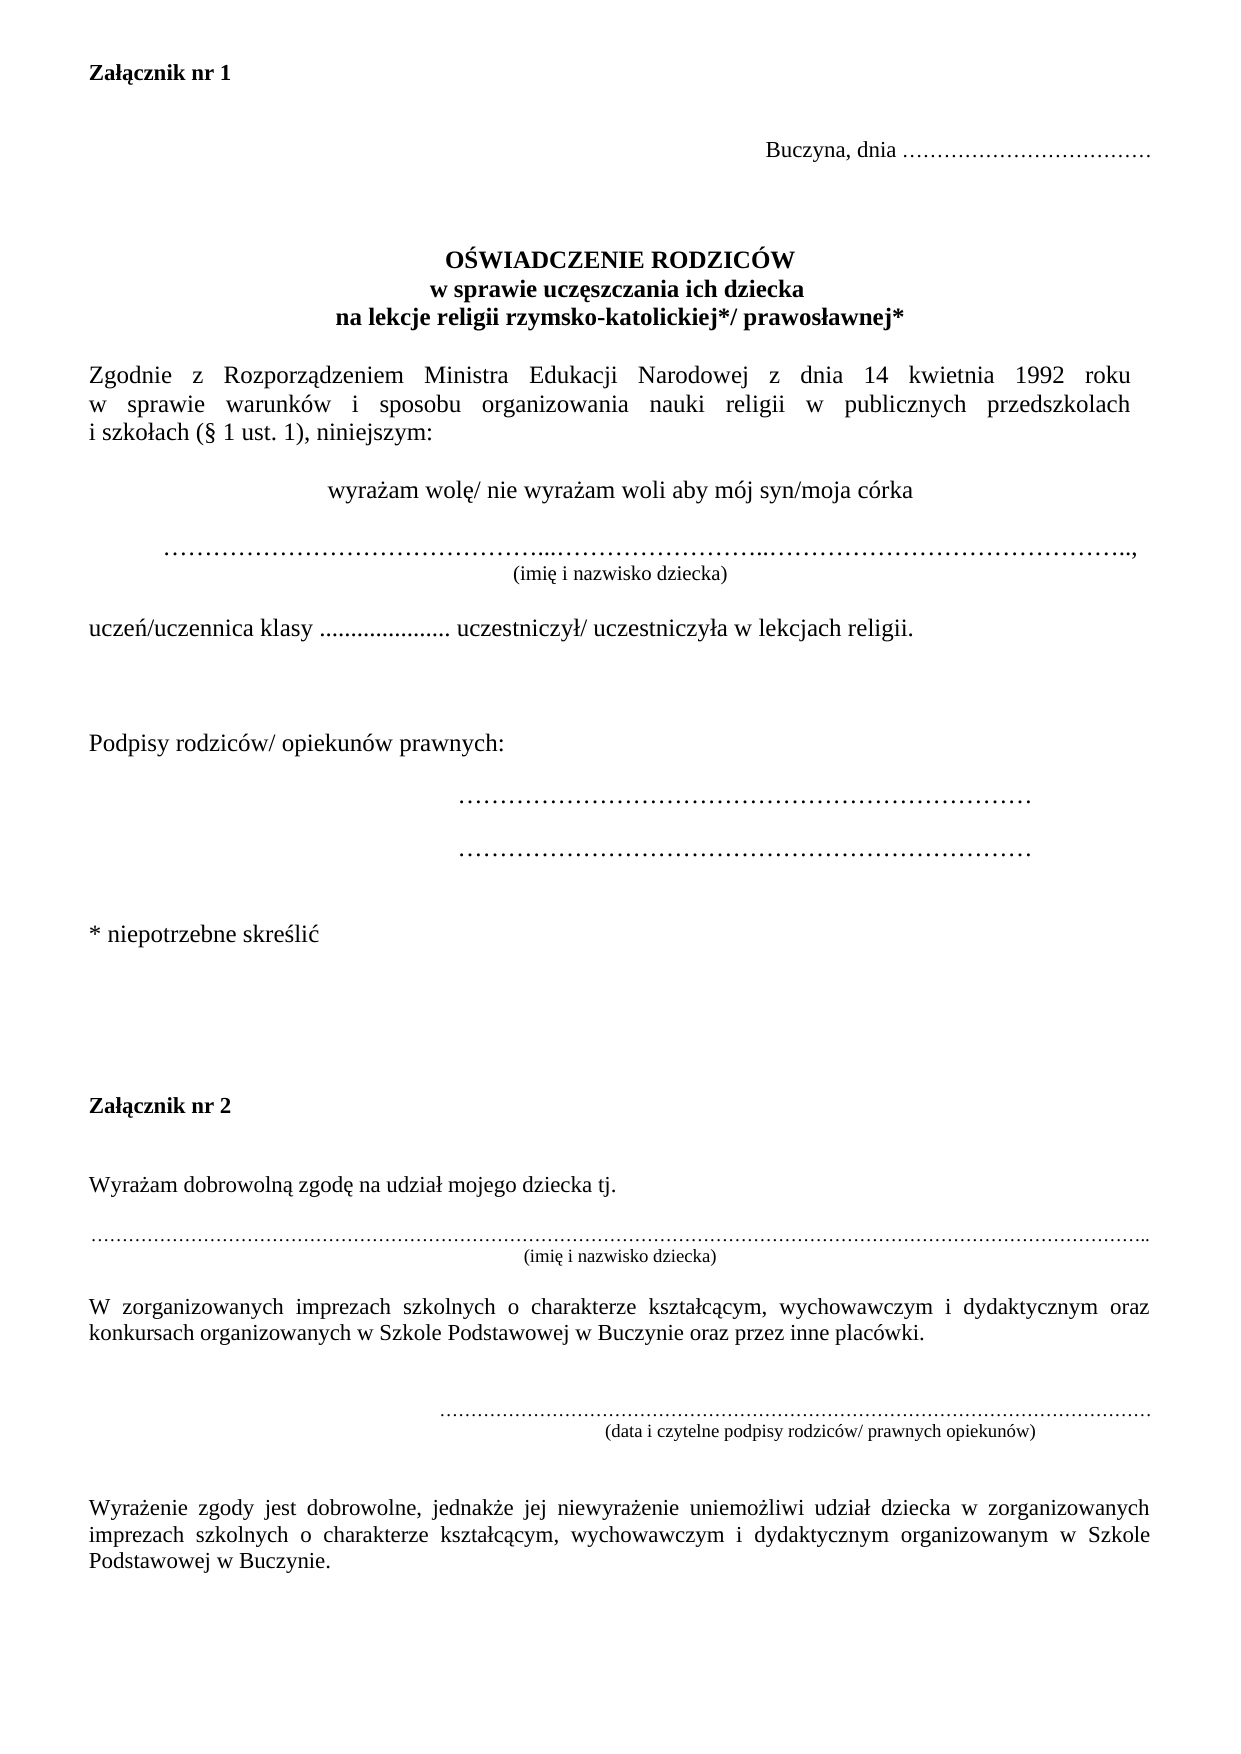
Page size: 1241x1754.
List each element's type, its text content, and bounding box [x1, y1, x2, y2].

text (data i czytelne podpisy rodziców/ prawnych opiekunów) [531, 1420, 1152, 1442]
text Wyrażenie zgody jest dobrowolne, jednakże jej niewyrażenie uniemożliwi udział dziecka w zorganizowanych imprezach szkolnych o charakterze kształcącym, wychowawczym i dydaktycznym organizowanym w Szkole Podstawowej w Buczynie. [89, 1494, 1152, 1573]
text w sprawie uczęszczania ich dziecka na lekcje religii rzymsko-katolickiej*/ prawosławnej* [89, 274, 1152, 331]
text Wyrażam dobrowolną zgodę na udział mojego dziecka tj. [89, 1171, 1152, 1197]
text (imię i nazwisko dziecka) [89, 561, 1152, 585]
text W zorganizowanych imprezach szkolnych o charakterze kształcącym, wychowawczym i dydaktycznym oraz konkursach organizowanych w Szkole Podstawowej w Buczynie oraz przez inne placówki. [89, 1293, 1152, 1346]
text …………………………………………………………………………………………………… [89, 1398, 1152, 1420]
text Zgodnie z Rozporządzeniem Ministra Edukacji Narodowej z dnia 14 kwietnia 1992 roku w sprawie warunków i sposobu organizowania nauki religii w publicznych przedszkolach i szkołach (§ 1 ust. 1), niniejszym: [89, 360, 1152, 446]
text * niepotrzebne skreślić [89, 919, 1152, 947]
text Buczyna, dnia ……………………………… [89, 136, 1152, 163]
text Podpisy rodziców/ opiekunów prawnych: [89, 728, 1152, 756]
text ………………………………………...……………………..…………………………………….., [162, 532, 1152, 561]
text wyrażam wolę/ nie wyrażam woli aby mój syn/moja córka [89, 475, 1152, 504]
text OŚWIADCZENIE RODZICÓW [89, 245, 1152, 274]
text uczeń/uczennica klasy ..................... uczestniczył/ uczestniczyła w lekcjach religii. [89, 613, 1152, 642]
text …………………………………………………………… [89, 833, 1152, 862]
text Załącznik nr 1 [89, 59, 1152, 85]
text Załącznik nr 2 [89, 1092, 1152, 1118]
text …………………………………………………………… [89, 780, 1152, 809]
text ……………………………………………………………………………………………………………………………………………………..(imię i nazwisko dziecka) [89, 1224, 1152, 1267]
